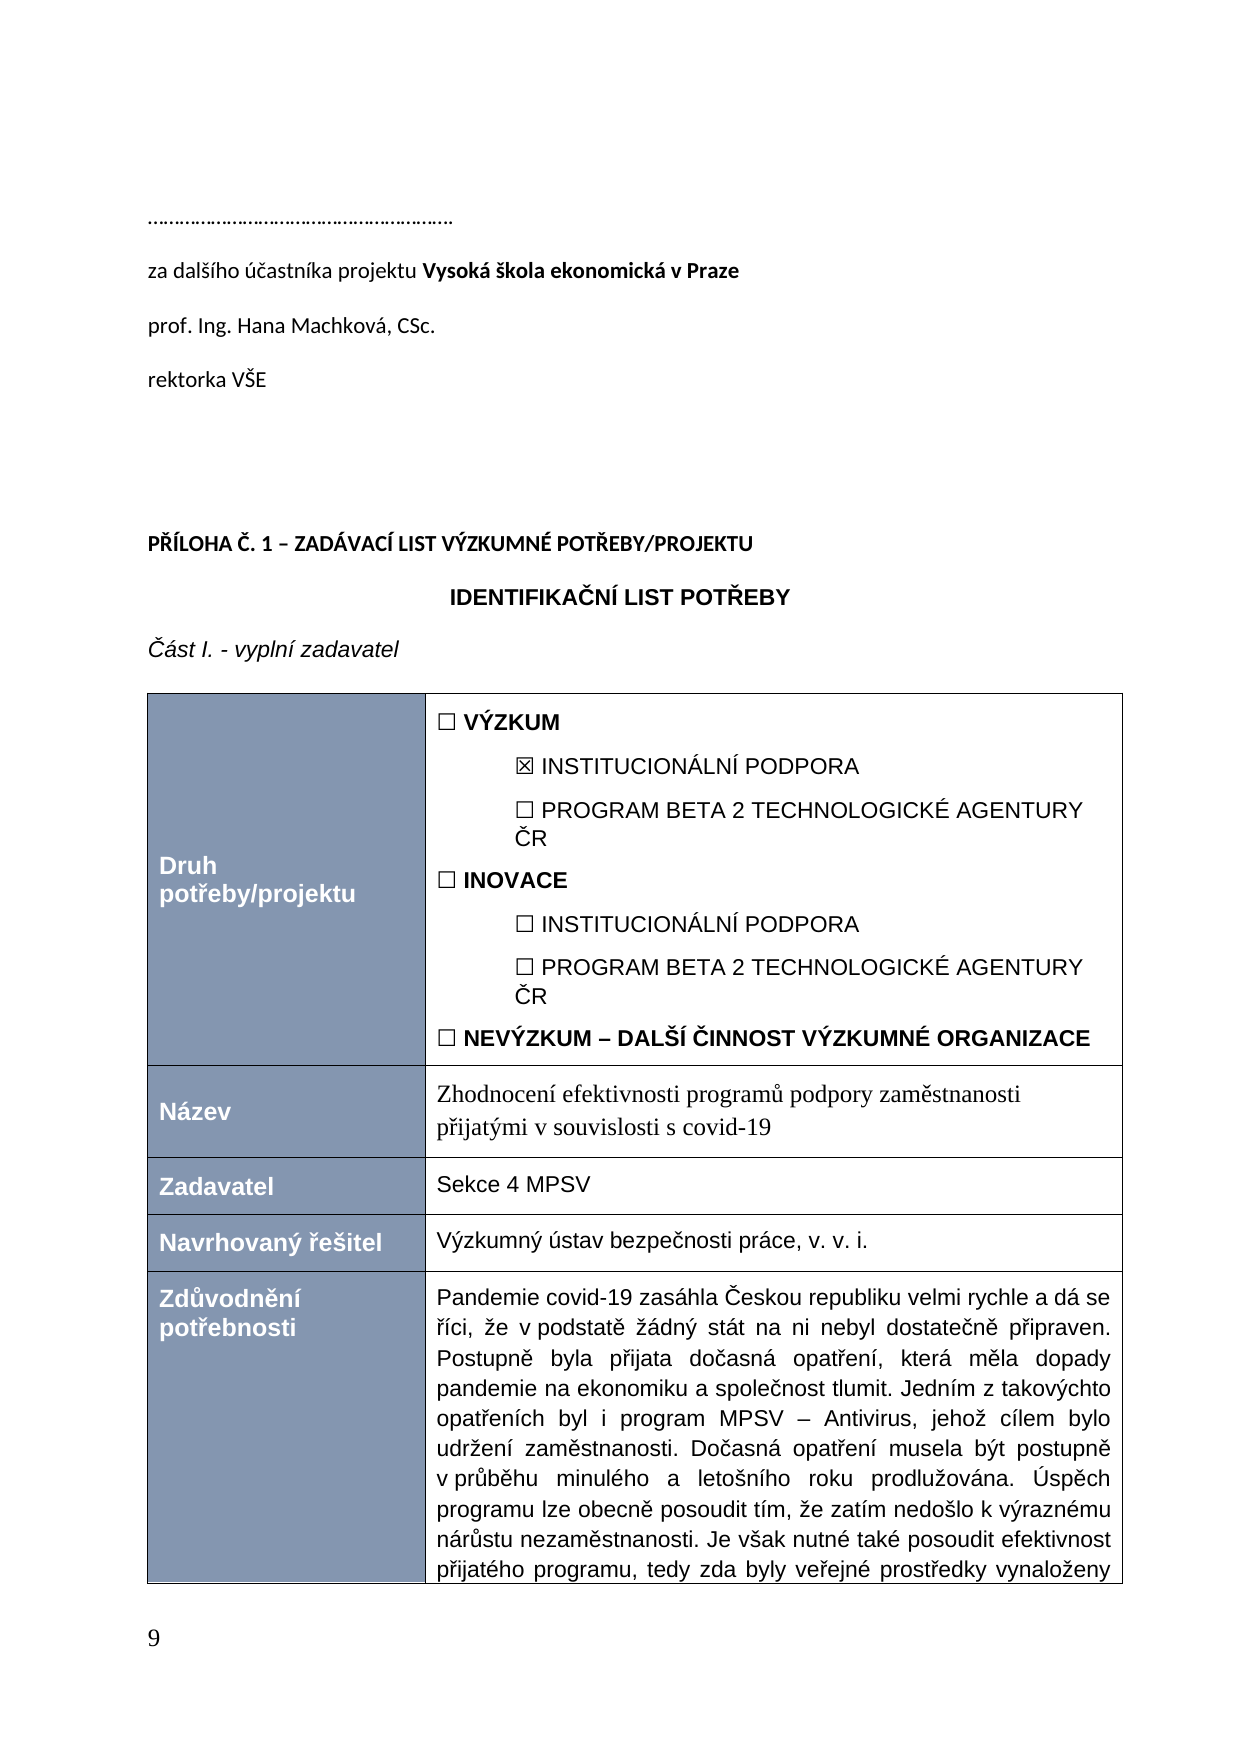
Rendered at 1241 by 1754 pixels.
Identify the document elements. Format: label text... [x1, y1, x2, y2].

text IDENTIFIKAČNÍ LIST POTŘEBY [148, 583, 1093, 610]
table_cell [426, 1272, 1122, 1582]
table_cell Zadavatel [148, 1158, 425, 1214]
table_cell Název [148, 1066, 425, 1157]
table_cell Sekce 4 MPSV [426, 1158, 1122, 1214]
table_cell Navrhovaný řešitel [148, 1215, 425, 1271]
text za dalšího účastníka projektu Vysoká škola ekonomická v Praze [148, 257, 1093, 284]
table_cell Výzkumný ústav bezpečnosti práce, v. v. i. [426, 1215, 1122, 1271]
text Část I. - vyplní zadavatel [148, 636, 1093, 662]
text PŘÍLOHA Č. 1 – ZADÁVACÍ LIST VÝZKUMNÉ POTŘEBY/PROJEKTU [148, 529, 1093, 557]
table_header Druh potřeby/projektu [148, 694, 425, 1065]
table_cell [148, 1272, 425, 1582]
text …………………………………………………. [148, 202, 1093, 230]
table_header VÝZKUM INSTITUCIONÁLNÍ PODPORA PROGRAM BETA 2 TECHNOLOGICKÉ AGENTURY ČR INOVACE INSTITUCIONÁLNÍ PODPORA PROGRAM BETA 2 TECHNOLOGICKÉ AGENTURY ČR NEVÝZKUM – DALŠÍ ČINNOST VÝZKUMNÉ ORGANIZACE [426, 694, 1122, 1065]
text rektorka VŠE [148, 366, 1093, 393]
text prof. Ing. Hana Machková, CSc. [148, 311, 1093, 339]
